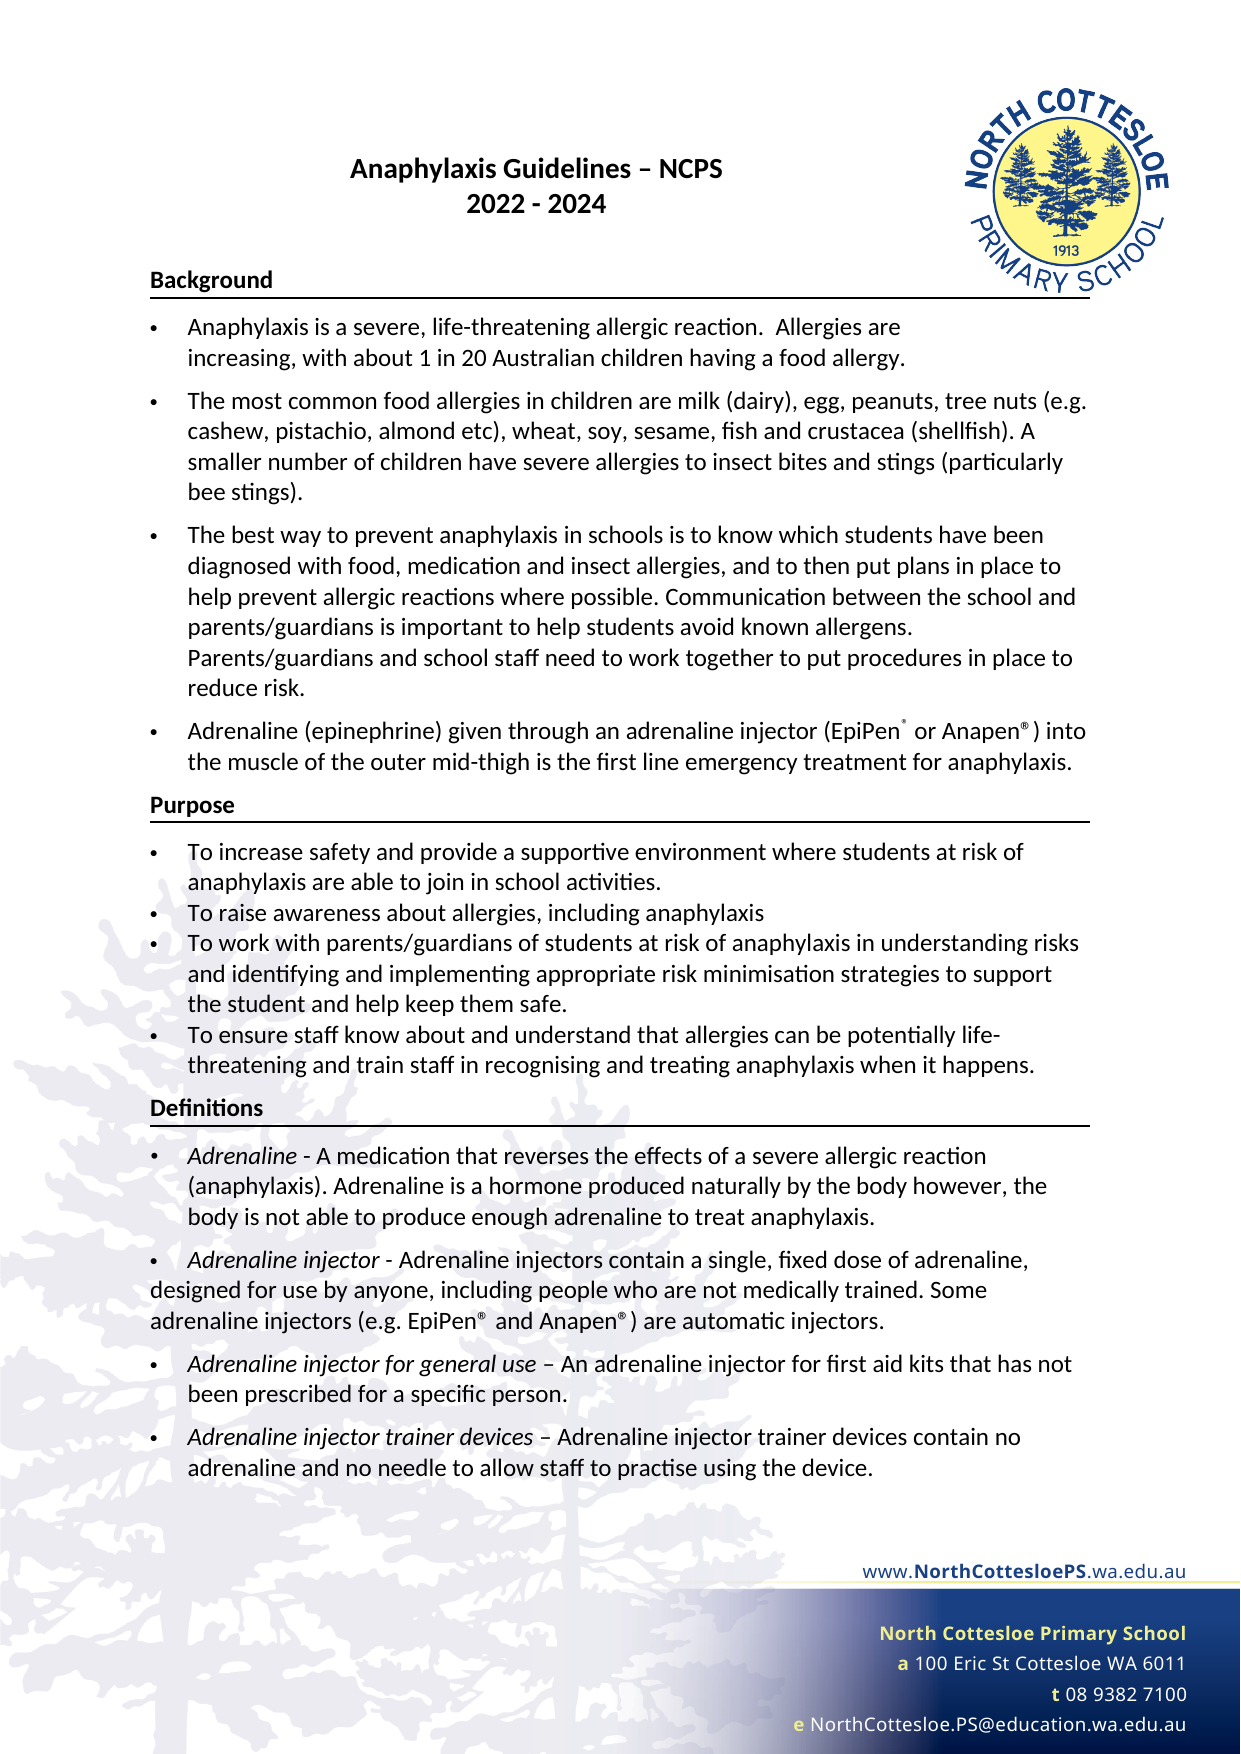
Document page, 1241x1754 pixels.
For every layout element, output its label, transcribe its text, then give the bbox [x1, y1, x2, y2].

list Adrenaline injector trainer devices – Adrenaline injector trainer devices contain no adrenaline and no needle to allow staff to practise using the device. [150, 1421, 1090, 1482]
list The best way to prevent anaphylaxis in schools is to know which students have been diagnosed with food, medication and insect allergies, and to then put plans in place to help prevent allergic reactions where possible. Communication between the school and parents/guardians is important to help students avoid known allergens. Parents/guardians and school staff need to work together to put procedures in place to reduce risk. [150, 519, 1090, 703]
subtitle Adrenaline injector - Adrenaline injectors contain a single, fixed dose of adrenaline, designed for use by anyone, including people who are not medically trained. Some adrenaline injectors (e.g. EpiPen® and Anapen®) are automatic injectors. [150, 1244, 1090, 1335]
list Adrenaline (epinephrine) given through an adrenaline injector (EpiPen® or Anapen®) into the muscle of the outer mid-thigh is the first line emergency treatment for anaphylaxis. [150, 715, 1090, 776]
title 2022 - 2024 [150, 186, 1090, 221]
list The most common food allergies in children are milk (dairy), egg, peanuts, tree nuts (e.g. cashew, pistachio, almond etc), wheat, soy, sesame, fish and crustacea (shellfish). A smaller number of children have severe allergies to insect bites and stings (particularly bee stings). [150, 385, 1090, 507]
list To work with parents/guardians of students at risk of anaphylaxis in understanding risks and identifying and implementing appropriate risk minimisation strategies to support the student and help keep them safe. [150, 927, 1090, 1019]
title Definitions [150, 1093, 1090, 1125]
list Adrenaline - A medication that reverses the effects of a severe allergic reaction (anaphylaxis). Adrenaline is a hormone produced naturally by the body however, the body is not able to produce enough adrenaline to treat anaphylaxis. [150, 1140, 1090, 1231]
text Background [150, 264, 1090, 297]
picture [0, 0, 1240, 1754]
list To raise awareness about allergies, including anaphylaxis [150, 897, 1090, 927]
list To increase safety and provide a supportive environment where students at risk of anaphylaxis are able to join in school activities. [150, 836, 1090, 897]
list Anaphylaxis is a severe, life-threatening allergic reaction. Allergies are increasing, with about 1 in 20 Australian children having a food allergy. [150, 311, 1090, 372]
text Purpose [150, 789, 1090, 821]
title Anaphylaxis Guidelines – NCPS [150, 150, 1090, 186]
list To ensure staff know about and understand that allergies can be potentially life-threatening and train staff in recognising and treating anaphylaxis when it happens. [150, 1019, 1090, 1080]
list Adrenaline injector for general use – An adrenaline injector for first aid kits that has not been prescribed for a specific person. [150, 1348, 1090, 1409]
